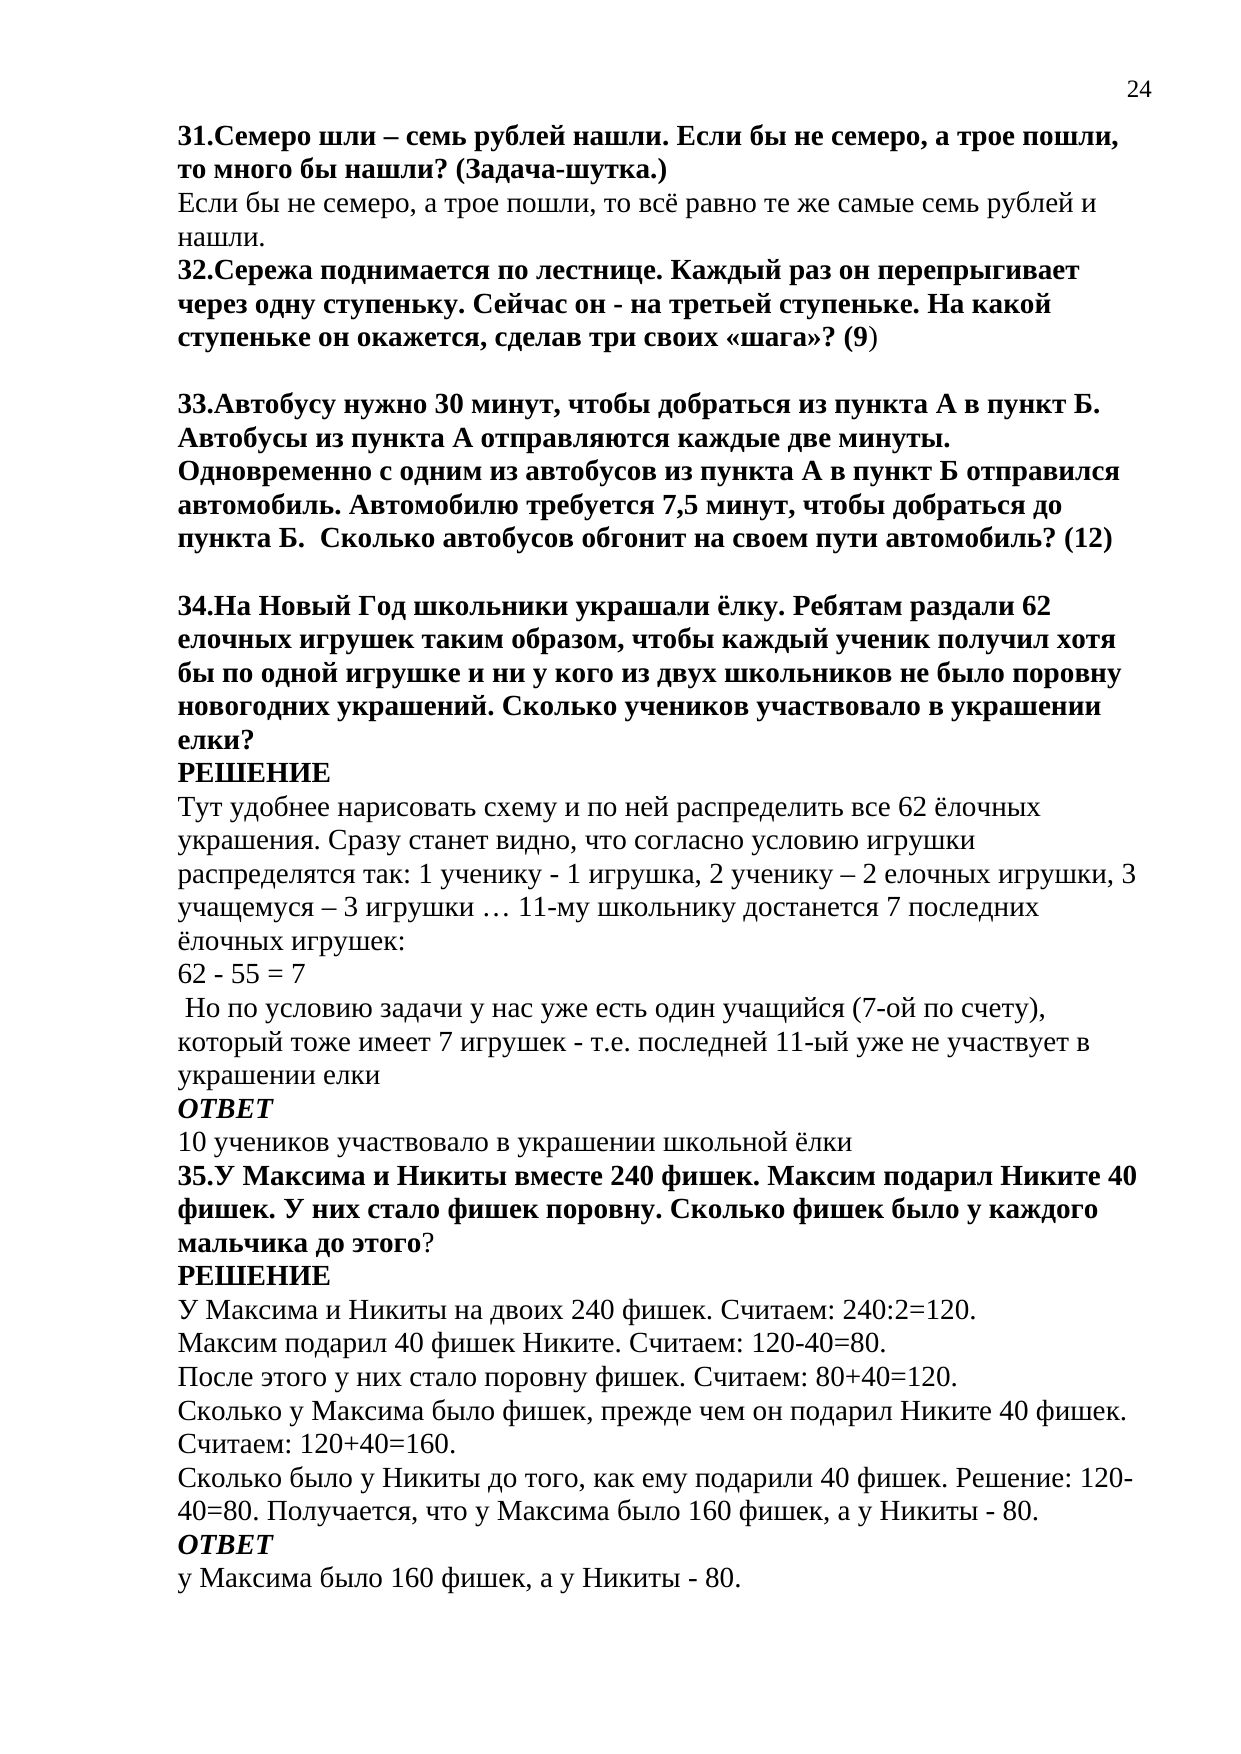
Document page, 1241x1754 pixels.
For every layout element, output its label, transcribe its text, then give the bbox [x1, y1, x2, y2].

text 31.Семеро шли – семь рублей нашли. Если бы не семеро, а трое пошли, то много бы нашли? (Задача-шутка.) [177, 118, 1152, 185]
text 35.У Максима и Никиты вместе 240 фишек. Максим подарил Никите 40 фишек. У них стало фишек поровну. Сколько фишек было у каждого мальчика до этого? [177, 1158, 1152, 1258]
text Если бы не семеро, а трое пошли, то всё равно те же самые семь рублей и нашли. [177, 185, 1152, 252]
text РЕШЕНИЕ У Максима и Никиты на двоих 240 фишек. Считаем: 240:2=120. Максим подарил 40 фишек Никите. Считаем: 120-40=80. После этого у них стало поровну фишек. Считаем: 80+40=120. Сколько у Максима было фишек, прежде чем он подарил Никите 40 фишек. Считаем: 120+40=160. Сколько было у Никиты до того, как ему подарили 40 фишек. Решение: 120-40=80. Получается, что у Максима было 160 фишек, а у Никиты - 80. ОТВЕТ у Максима было 160 фишек, а у Никиты - 80. [177, 1258, 1152, 1594]
text 34.На Новый Год школьники украшали ёлку. Ребятам раздали 62 елочных игрушек таким образом, чтобы каждый ученик получил хотя бы по одной игрушке и ни у кого из двух школьников не было поровну новогодних украшений. Сколько учеников участвовало в украшении елки? [177, 588, 1152, 755]
text 32.Сережа поднимается по лестнице. Каждый раз он перепрыгивает через одну ступеньку. Сейчас он - на третьей ступеньке. На какой ступеньке он окажется, сделав три своих «шага»? (9) [177, 252, 1152, 353]
text РЕШЕНИЕ [177, 755, 1152, 789]
text Тут удобнее нарисовать схему и по ней распределить все 62 ёлочных украшения. Сразу станет видно, что согласно условию игрушки распределятся так: 1 ученику - 1 игрушка, 2 ученику – 2 елочных игрушки, 3 учащемуся – 3 игрушки … 11-му школьнику достанется 7 последних ёлочных игрушек: 62 - 55 = 7 Но по условию задачи у нас уже есть один учащийся (7-ой по счету), который тоже имеет 7 игрушек - т.е. последней 11-ый уже не участвует в украшении елки ОТВЕТ 10 учеников участвовало в украшении школьной ёлки [177, 789, 1152, 1158]
text 33.Автобусу нужно 30 минут, чтобы добраться из пункта А в пункт Б. Автобусы из пункта А отправляются каждые две минуты. [177, 386, 1152, 453]
text Одновременно с одним из автобусов из пункта А в пункт Б отправился автомобиль. Автомобилю требуется 7,5 минут, чтобы добраться до пункта Б. Сколько автобусов обгонит на своем пути автомобиль? (12) [177, 453, 1152, 554]
